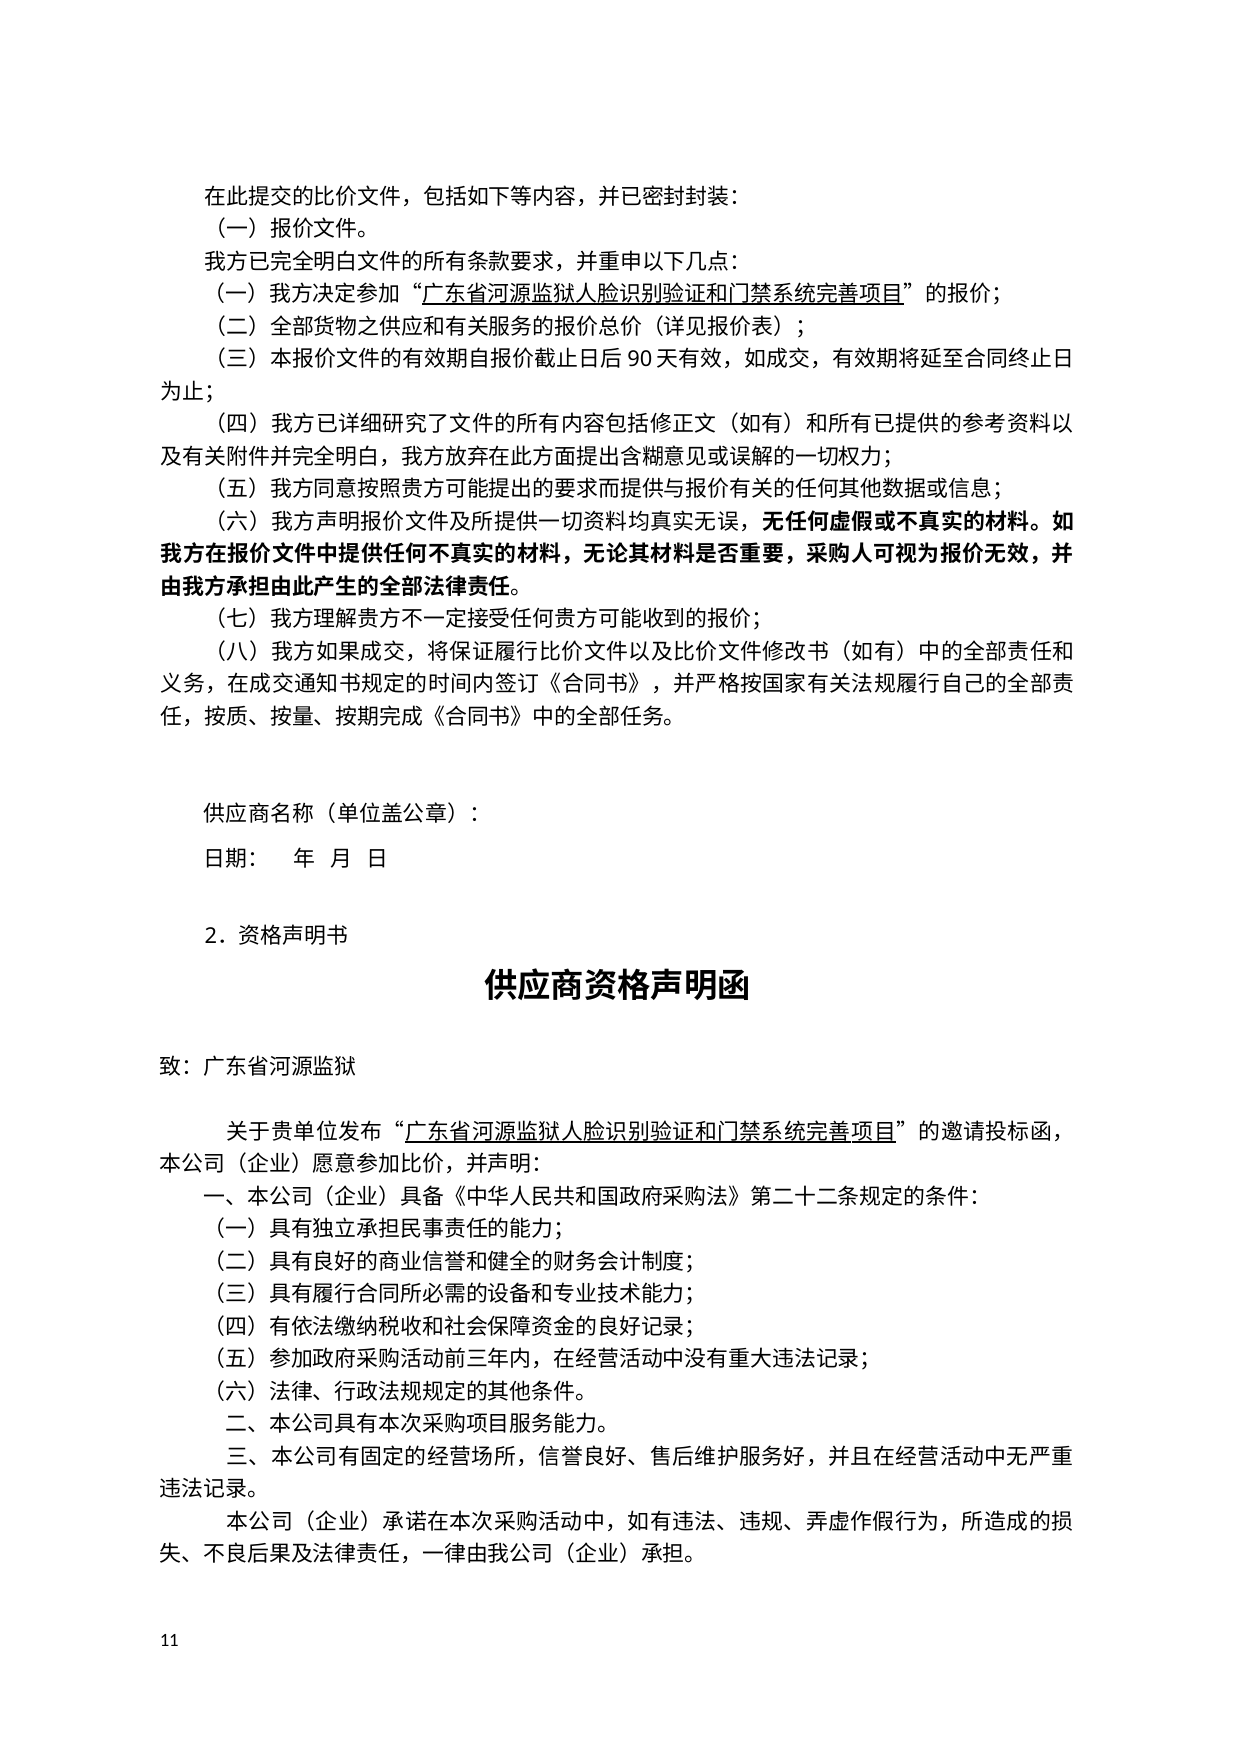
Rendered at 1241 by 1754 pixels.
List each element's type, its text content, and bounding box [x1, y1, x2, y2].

text 供应商名称（单位盖公章）： [159, 796, 1075, 828]
text （一）具有独立承担民事责任的能力； [159, 1211, 1075, 1243]
text 在此提交的比价文件，包括如下等内容，并已密封封装： [161, 178, 1075, 211]
text （二）具有良好的商业信誉和健全的财务会计制度； [159, 1243, 1075, 1276]
text 一、本公司（企业）具备《中华人民共和国政府采购法》第二十二条规定的条件： [159, 1178, 1075, 1211]
text （六）法律、行政法规规定的其他条件。 [159, 1373, 1075, 1406]
text 二、本公司具有本次采购项目服务能力。 [159, 1406, 1075, 1438]
text （五）我方同意按照贵方可能提出的要求而提供与报价有关的任何其他数据或信息； [161, 471, 1075, 503]
text （四）有依法缴纳税收和社会保障资金的良好记录； [159, 1308, 1075, 1341]
text （七）我方理解贵方不一定接受任何贵方可能收到的报价； [161, 601, 1075, 633]
text 本公司（企业）承诺在本次采购活动中，如有违法、违规、弄虚作假行为，所造成的损失、不良后果及法律责任，一律由我公司（企业）承担。 [159, 1503, 1075, 1568]
text 致：广东省河源监狱 [159, 1048, 1075, 1081]
text （八）我方如果成交，将保证履行比价文件以及比价文件修改书（如有）中的全部责任和义务，在成交通知书规定的时间内签订《合同书》，并严格按国家有关法规履行自己的全部责任，按质、按量、按期完成《合同书》中的全部任务。 [161, 633, 1075, 731]
text （四）我方已详细研究了文件的所有内容包括修正文（如有）和所有已提供的参考资料以及有关附件并完全明白，我方放弃在此方面提出含糊意见或误解的一切权力； [161, 406, 1075, 471]
text 我方已完全明白文件的所有条款要求，并重申以下几点： [161, 243, 1075, 276]
text 三、本公司有固定的经营场所，信誉良好、售后维护服务好，并且在经营活动中无严重违法记录。 [159, 1438, 1075, 1503]
text （三）具有履行合同所必需的设备和专业技术能力； [159, 1276, 1075, 1308]
text （一）报价文件。 [161, 211, 1075, 243]
text 供应商资格声明函 [159, 951, 1075, 1016]
text （二）全部货物之供应和有关服务的报价总价（详见报价表）； [161, 308, 1075, 341]
text （五）参加政府采购活动前三年内，在经营活动中没有重大违法记录； [159, 1341, 1075, 1373]
text 2．资格声明书 [161, 918, 1075, 951]
text 关于贵单位发布“广东省河源监狱人脸识别验证和门禁系统完善项目”的邀请投标函，本公司（企业）愿意参加比价，并声明： [159, 1113, 1075, 1178]
text 日期： 年 月 日 [161, 841, 1075, 873]
text （三）本报价文件的有效期自报价截止日后90天有效，如成交，有效期将延至合同终止日为止； [161, 341, 1075, 406]
text （六）我方声明报价文件及所提供一切资料均真实无误，无任何虚假或不真实的材料。如我方在报价文件中提供任何不真实的材料，无论其材料是否重要，采购人可视为报价无效，并由我方承担由此产生的全部法律责任。 [161, 503, 1075, 601]
text （一）我方决定参加“广东省河源监狱人脸识别验证和门禁系统完善项目”的报价； [159, 276, 1075, 308]
